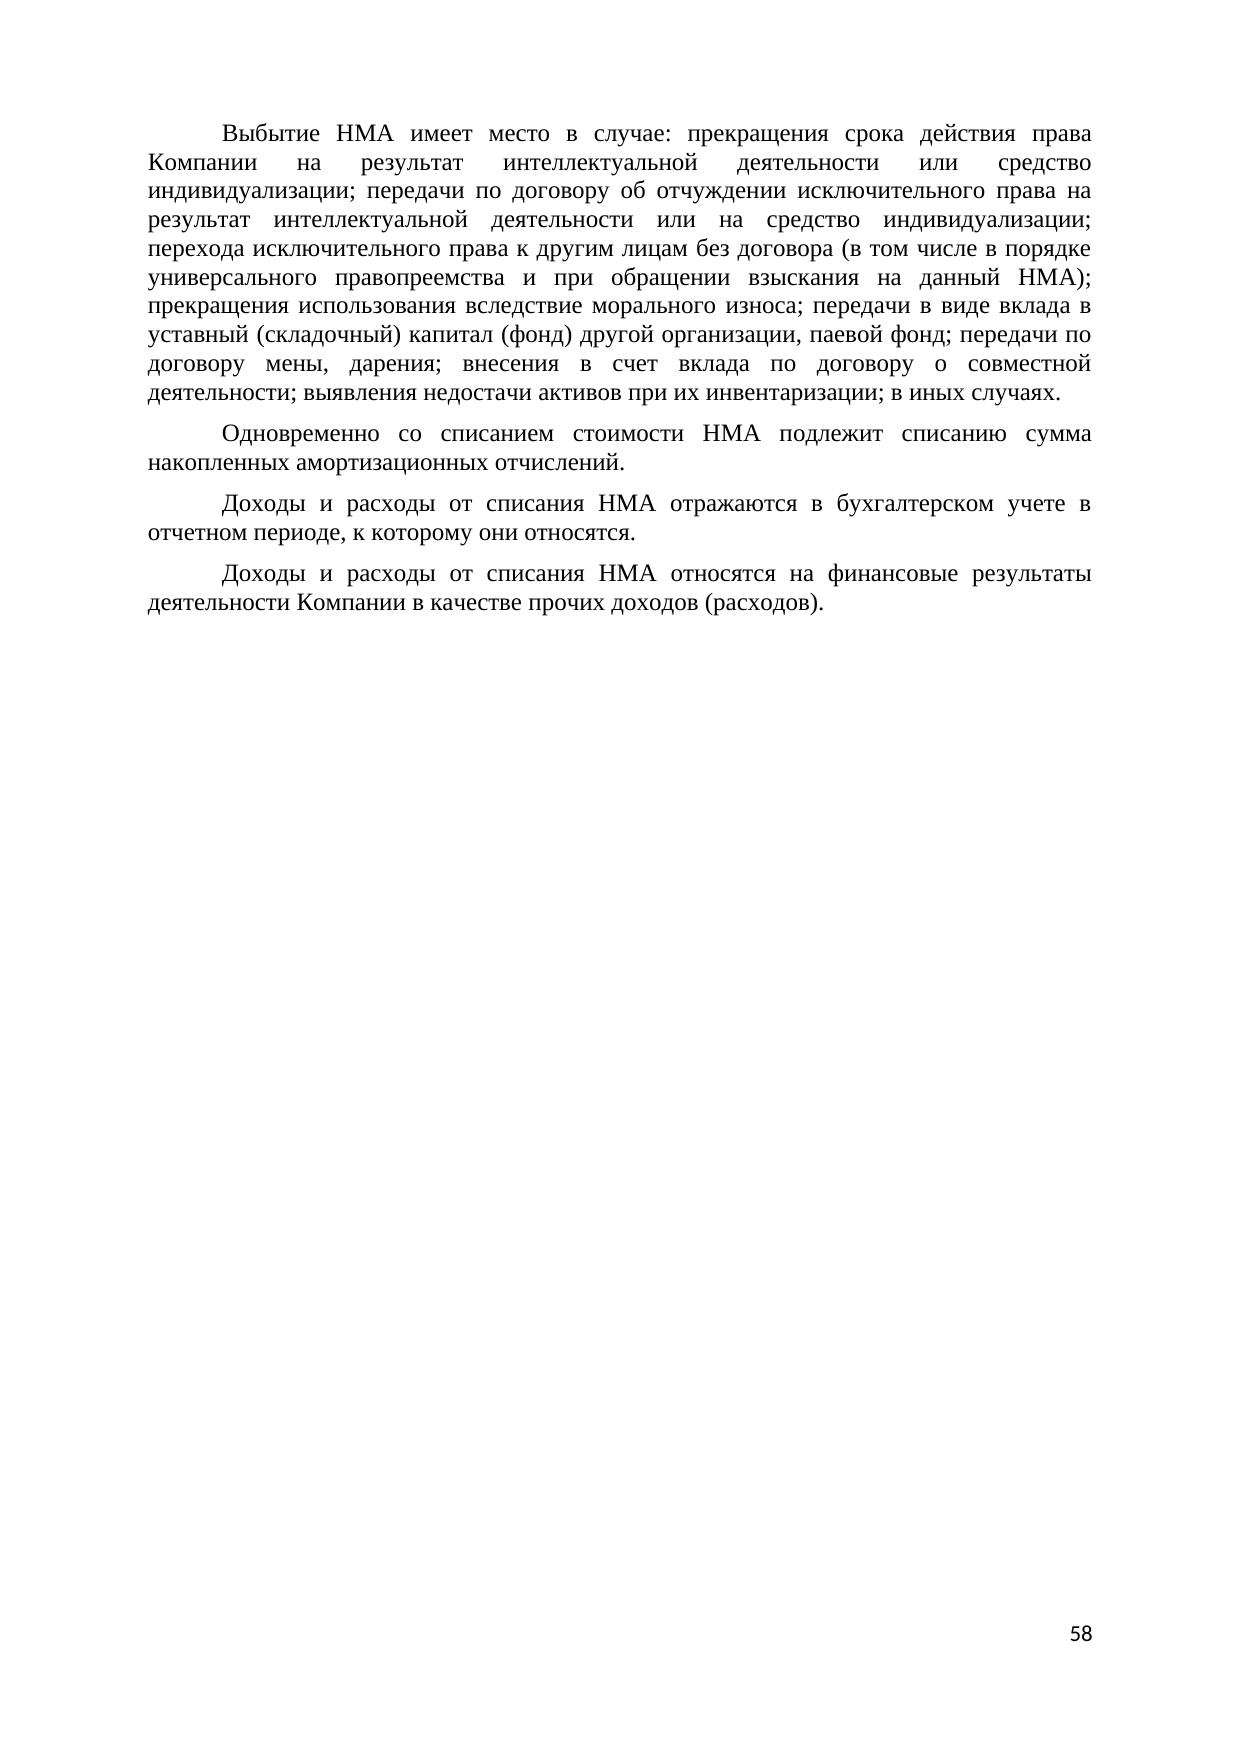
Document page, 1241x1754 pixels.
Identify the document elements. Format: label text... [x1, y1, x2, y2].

text Одновременно со списанием стоимости НМА подлежит списанию сумма накопленных амортизационных отчислений. [148, 418, 1092, 476]
text Доходы и расходы от списания НМА относятся на финансовые результаты деятельности Компании в качестве прочих доходов (расходов). [148, 558, 1092, 616]
text Выбытие НМА имеет место в случае: прекращения срока действия права Компании на результат интеллектуальной деятельности или средство индивидуализации; передачи по договору об отчуждении исключительного права на результат интеллектуальной деятельности или на средство индивидуализации; перехода исключительного права к другим лицам без договора (в том числе в порядке универсального правопреемства и при обращении взыскания на данный НМА); прекращения использования вследствие морального износа; передачи в виде вклада в уставный (складочный) капитал (фонд) другой организации, паевой фонд; передачи по договору мены, дарения; внесения в счет вклада по договору о совместной деятельности; выявления недостачи активов при их инвентаризации; в иных случаях. [148, 118, 1092, 406]
text Доходы и расходы от списания НМА отражаются в бухгалтерском учете в отчетном периоде, к которому они относятся. [148, 488, 1092, 546]
